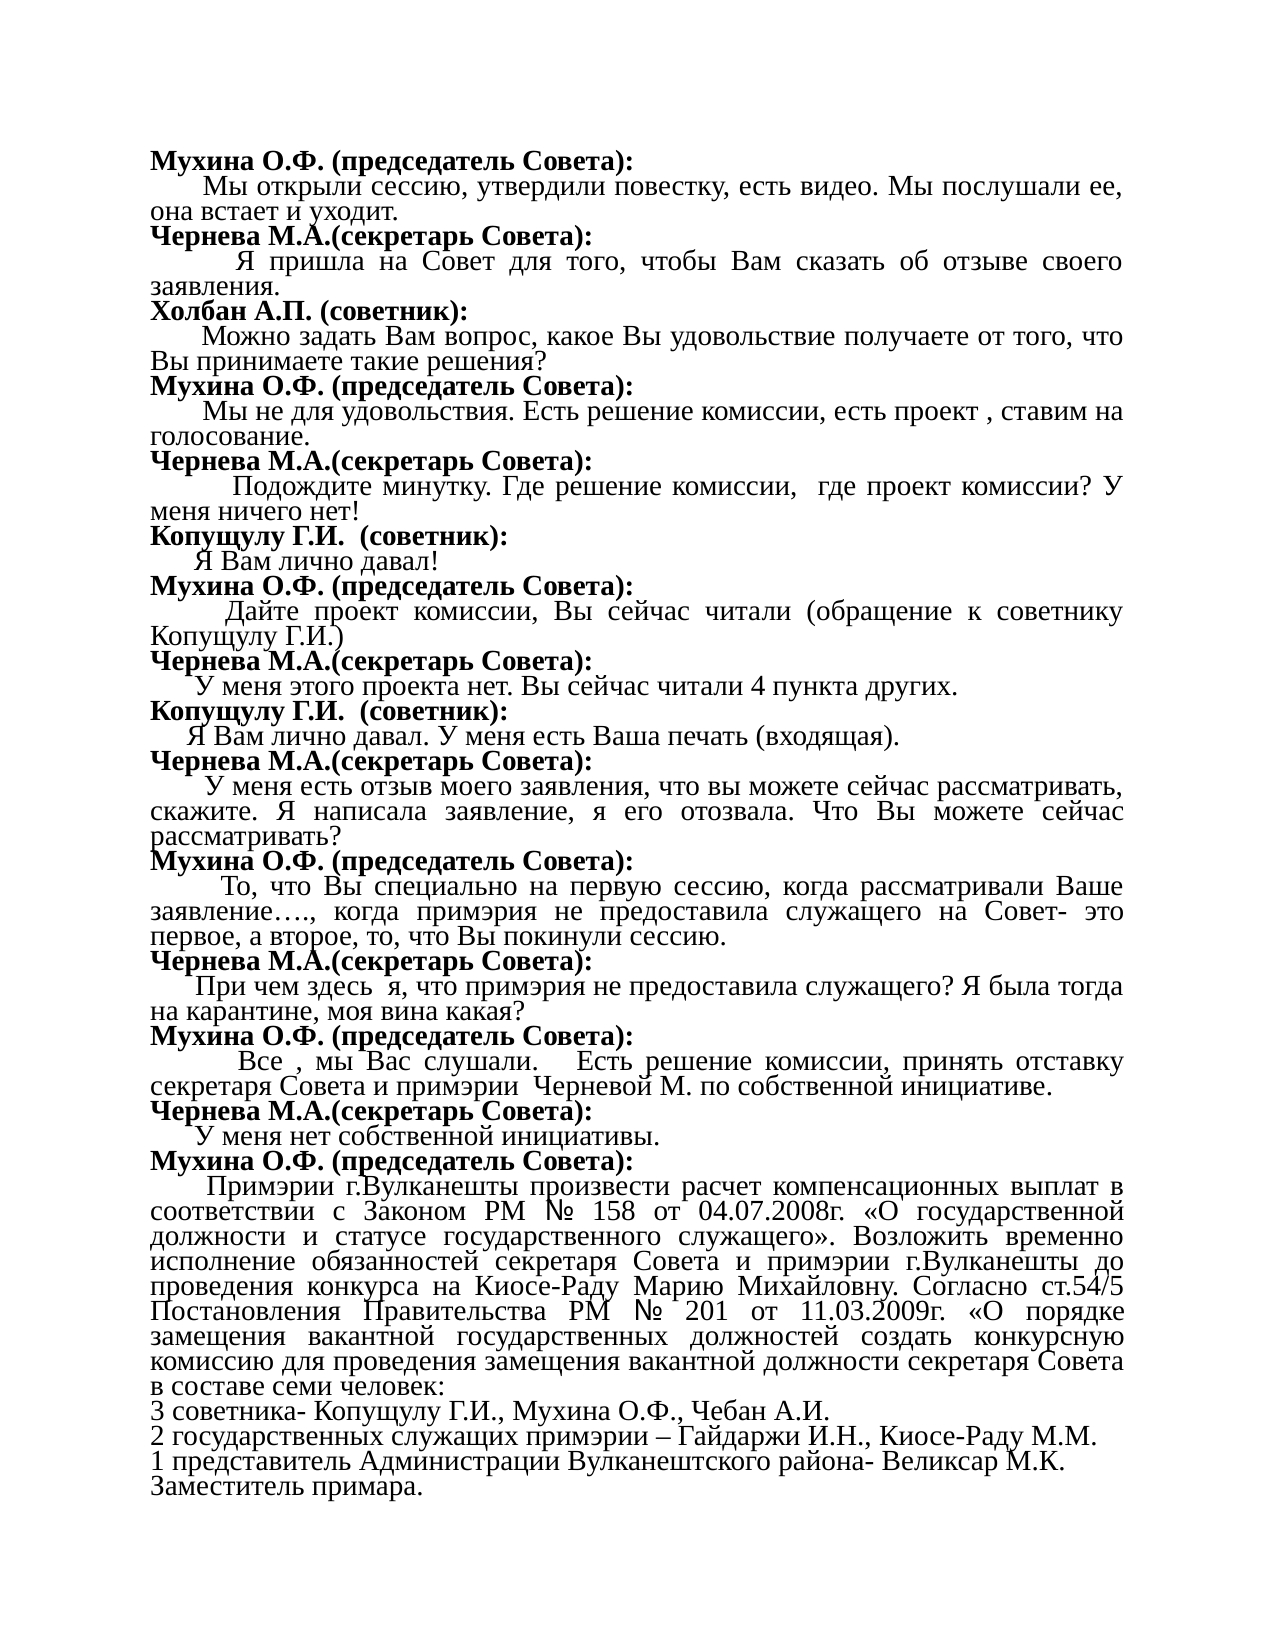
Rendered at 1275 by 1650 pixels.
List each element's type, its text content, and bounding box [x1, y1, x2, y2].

text У меня этого проекта нет. Вы сейчас читали 4 пункта других. [150, 675, 1125, 700]
text Дайте проект комиссии, Вы сейчас читали (обращение к советнику Копущулу Г.И.) [150, 600, 1125, 650]
text Копущулу Г.И. (советник): [364, 700, 494, 725]
text Мухина О.Ф. (председатель Совета): [150, 1150, 338, 1175]
text Чернева М.А.(секретарь Совета): [150, 225, 338, 250]
text То, что Вы специально на первую сессию, когда рассматривали Ваше заявление…., когда примэрия не предоставила служащего на Совет- это первое, а второе, то, что Вы покинули сессию. [150, 875, 1125, 950]
text Холбан А.П. (советник): [324, 300, 454, 325]
text Копущулу Г.И. (советник): [364, 525, 494, 550]
text Мухина О.Ф. (председатель Совета): [336, 1025, 620, 1050]
text Чернева М.А.(секретарь Совета): [336, 1100, 579, 1125]
text Чернева М.А.(секретарь Совета): [576, 1100, 1125, 1125]
text Чернева М.А.(секретарь Совета): [150, 750, 338, 775]
text Чернева М.А.(секретарь Совета): [336, 950, 579, 975]
text Чернева М.А.(секретарь Совета): [150, 1100, 338, 1125]
text Холбан А.П. (советник): [451, 300, 1125, 325]
text 3 советника- Копущулу Г.И., Мухина О.Ф., Чебан А.И. [150, 1400, 1125, 1425]
text Мухина О.Ф. (председатель Совета): [617, 850, 1125, 875]
text Мы открыли сессию, утвердили повестку, есть видео. Мы послушали ее, она встает и уходит. [150, 175, 1125, 225]
text Холбан А.П. (советник): [150, 300, 326, 325]
text Чернева М.А.(секретарь Совета): [336, 225, 579, 250]
text Примэрии г.Вулканешты произвести расчет компенсационных выплат в соответствии с Законом РМ № 158 от 04.07.2008г. «О государственной должности и статусе государственного служащего». Возложить временно исполнение обязанностей секретаря Совета и примэрии г.Вулканешты до проведения конкурса на Киосе-Раду Марию Михайловну. Согласно ст.54/5 Постановления Правительства РМ № 201 от 11.03.2009г. «О порядке замещения вакантной государственных должностей создать конкурсную комиссию для проведения замещения вакантной должности секретаря Совета в составе семи человек: [150, 1175, 1125, 1400]
text Копущулу Г.И. (советник): [491, 525, 1125, 550]
text Я Вам лично давал! [150, 550, 1125, 575]
text Чернева М.А.(секретарь Совета): [576, 450, 1125, 475]
text Чернева М.А.(секретарь Совета): [576, 225, 1125, 250]
text Чернева М.А.(секретарь Совета): [336, 450, 579, 475]
text Я пришла на Совет для того, чтобы Вам сказать об отзыве своего заявления. [150, 250, 1125, 300]
text Мухина О.Ф. (председатель Совета): [336, 850, 620, 875]
text Чернева М.А.(секретарь Совета): [576, 750, 1125, 775]
text Я Вам лично давал. У меня есть Ваша печать (входящая). [150, 725, 762, 750]
text Все , мы Вас слушали. Есть решение комиссии, принять отставку секретаря Совета и примэрии Черневой М. по собственной инициативе. [150, 1050, 1125, 1100]
text 2 государственных служащих примэрии – Гайдаржи И.Н., Киосе-Раду М.М. [150, 1425, 1125, 1450]
text Чернева М.А.(секретарь Совета): [150, 950, 338, 975]
text Мы не для удовольствия. Есть решение комиссии, есть проект , ставим на голосование. [150, 400, 1125, 450]
text Мухина О.Ф. (председатель Совета): [150, 1025, 338, 1050]
text Мухина О.Ф. (председатель Совета): [617, 150, 1125, 175]
text 1 представитель Администрации Вулканештского района- Великсар М.К. [150, 1450, 1125, 1475]
text Мухина О.Ф. (председатель Совета): [150, 150, 338, 175]
text Можно задать Вам вопрос, какое Вы удовольствие получаете от того, что Вы принимаете такие решения? [150, 325, 1125, 375]
text Чернева М.А.(секретарь Совета): [576, 950, 1125, 975]
text Чернева М.А.(секретарь Совета): [576, 650, 1125, 675]
text Мухина О.Ф. (председатель Совета): [617, 575, 1125, 600]
text Мухина О.Ф. (председатель Совета): [617, 1150, 1125, 1175]
text Мухина О.Ф. (председатель Совета): [150, 850, 338, 875]
text Чернева М.А.(секретарь Совета): [150, 450, 338, 475]
text Мухина О.Ф. (председатель Совета): [150, 575, 338, 600]
text Копущулу Г.И. (советник): [491, 700, 1125, 725]
text Я Вам лично давал. У меня есть Ваша печать (входящая). [759, 725, 1125, 750]
text Копущулу Г.И. (советник): [150, 700, 366, 725]
text У меня нет собственной инициативы. [150, 1125, 1125, 1150]
text Чернева М.А.(секретарь Совета): [336, 650, 579, 675]
text Копущулу Г.И. (советник): [150, 525, 366, 550]
text Заместитель примара. [150, 1475, 1125, 1500]
text Мухина О.Ф. (председатель Совета): [150, 375, 338, 400]
text При чем здесь я, что примэрия не предоставила служащего? Я была тогда на карантине, моя вина какая? [150, 975, 1125, 1025]
text Мухина О.Ф. (председатель Совета): [617, 1025, 1125, 1050]
text Мухина О.Ф. (председатель Совета): [336, 575, 620, 600]
text Мухина О.Ф. (председатель Совета): [336, 375, 620, 400]
text Мухина О.Ф. (председатель Совета): [336, 1150, 620, 1175]
text Чернева М.А.(секретарь Совета): [336, 750, 579, 775]
text Мухина О.Ф. (председатель Совета): [336, 150, 620, 175]
text Подождите минутку. Где решение комиссии, где проект комиссии? У меня ничего нет! [150, 475, 1125, 525]
text Мухина О.Ф. (председатель Совета): [617, 375, 1125, 400]
text Чернева М.А.(секретарь Совета): [150, 650, 338, 675]
text У меня есть отзыв моего заявления, что вы можете сейчас рассматривать, скажите. Я написала заявление, я его отозвала. Что Вы можете сейчас рассматривать? [150, 775, 1125, 850]
